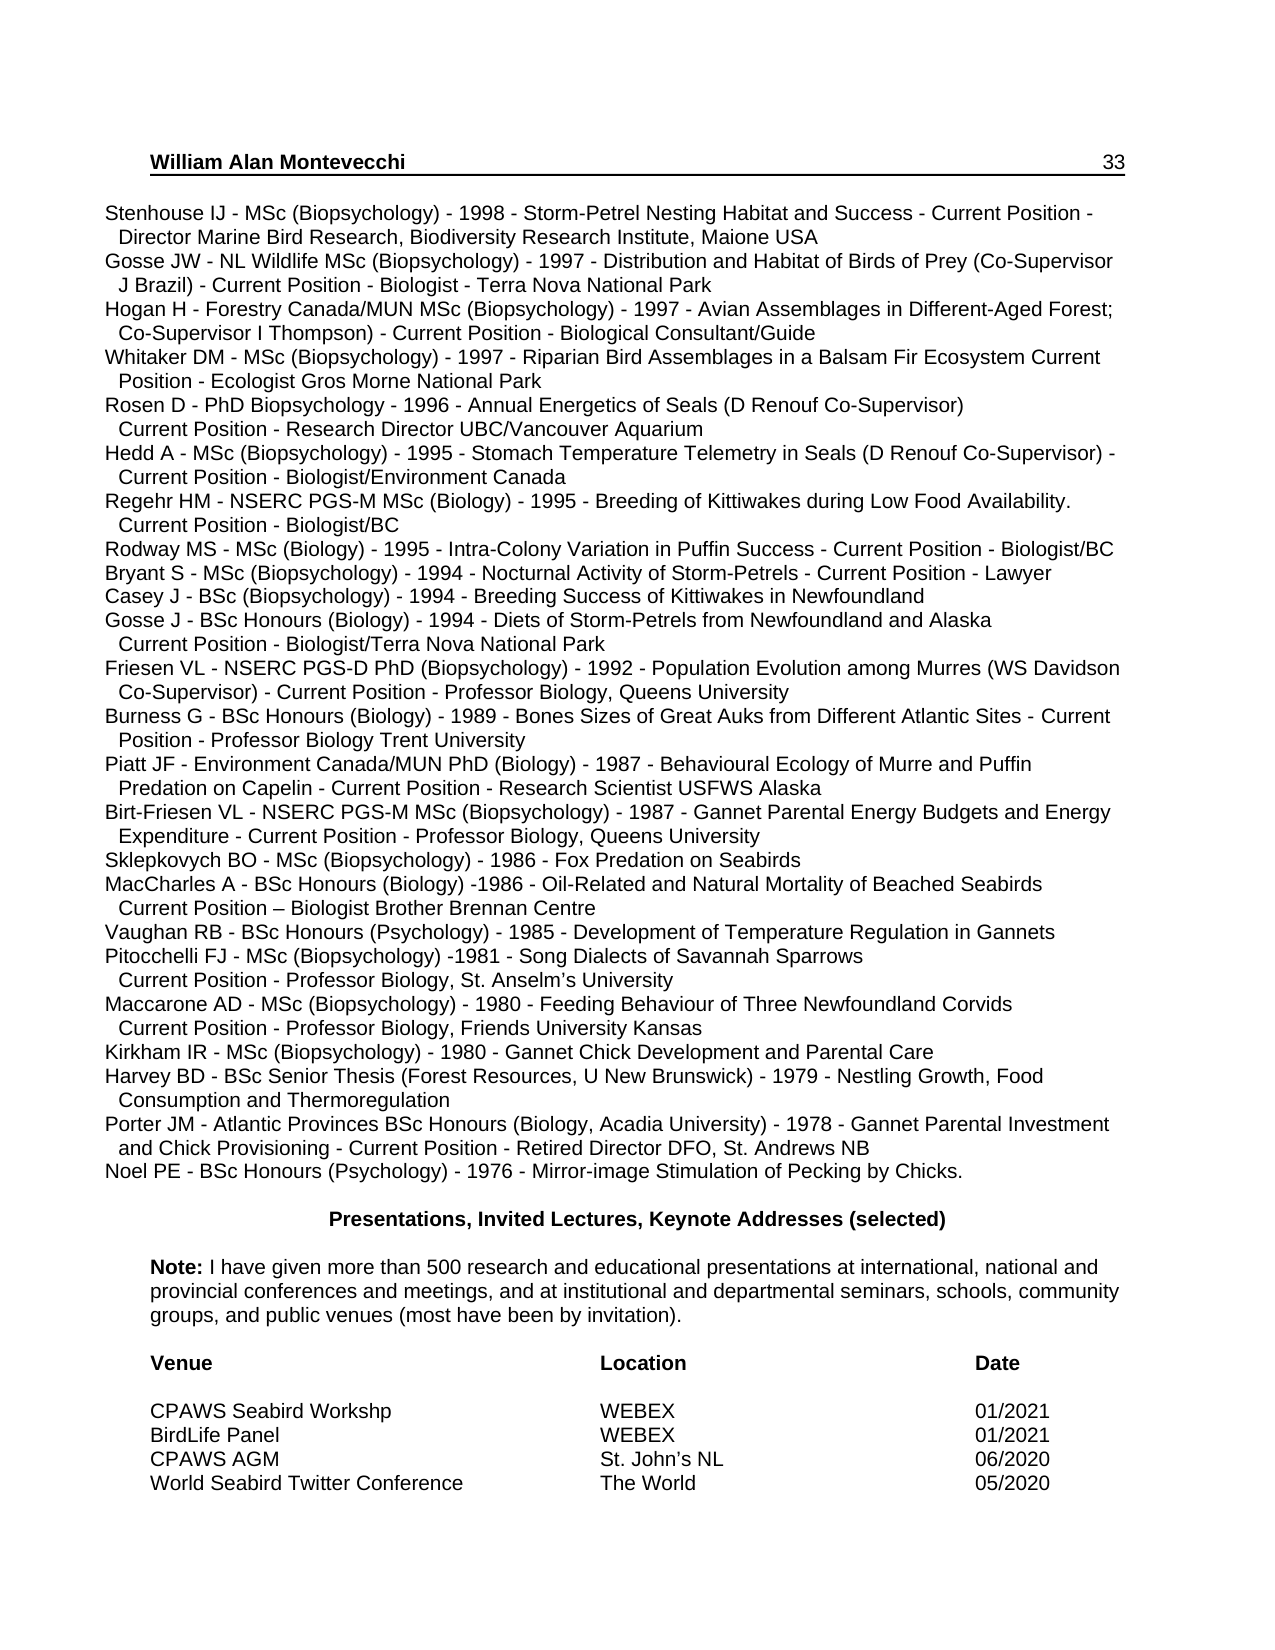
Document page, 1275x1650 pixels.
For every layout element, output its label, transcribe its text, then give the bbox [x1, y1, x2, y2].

text Note: I have given more than 500 research and educational presentations at international, national and provincial conferences and meetings, and at institutional and departmental seminars, schools, community groups, and public venues (most have been by invitation). [150, 1255, 1125, 1327]
text World Seabird Twitter Conference The World 05/2020 [150, 1471, 1125, 1495]
text Maccarone AD - MSc (Biopsychology) - 1980 - Feeding Behaviour of Three Newfoundland Corvids [104, 992, 1125, 1016]
text Friesen VL - NSERC PGS-D PhD (Biopsychology) - 1992 - Population Evolution among Murres (WS Davidson Co-Supervisor) - Current Position - Professor Biology, Queens University [104, 656, 1125, 704]
text BirdLife Panel WEBEX 01/2021 [150, 1423, 1125, 1447]
text Current Position - Biologist/Terra Nova National Park [118, 632, 1125, 656]
text Rosen D - PhD Biopsychology - 1996 - Annual Energetics of Seals (D Renouf Co-Supervisor) [104, 393, 1125, 417]
text Piatt JF - Environment Canada/MUN PhD (Biology) - 1987 - Behavioural Ecology of Murre and Puffin Predation on Capelin - Current Position - Research Scientist USFWS Alaska [104, 752, 1125, 800]
text Whitaker DM - MSc (Biopsychology) - 1997 - Riparian Bird Assemblages in a Balsam Fir Ecosystem Current Position - Ecologist Gros Morne National Park [104, 345, 1125, 393]
text Gosse J - BSc Honours (Biology) - 1994 - Diets of Storm-Petrels from Newfoundland and Alaska [104, 608, 1125, 632]
text Bryant S - MSc (Biopsychology) - 1994 - Nocturnal Activity of Storm-Petrels - Current Position - Lawyer [104, 560, 1125, 584]
text Casey J - BSc (Biopsychology) - 1994 - Breeding Success of Kittiwakes in Newfoundland [104, 584, 1125, 608]
text Harvey BD - BSc Senior Thesis (Forest Resources, U New Brunswick) - 1979 - Nestling Growth, Food Consumption and Thermoregulation [104, 1063, 1125, 1111]
text Current Position – Biologist Brother Brennan Centre [118, 896, 1125, 920]
text Venue Location Date [75, 1351, 1125, 1375]
text Noel PE - BSc Honours (Psychology) - 1976 - Mirror-image Stimulation of Pecking by Chicks. [104, 1159, 1125, 1183]
text Pitocchelli FJ - MSc (Biopsychology) -1981 - Song Dialects of Savannah Sparrows [104, 944, 1125, 968]
text Sklepkovych BO - MSc (Biopsychology) - 1986 - Fox Predation on Seabirds [104, 848, 1125, 872]
text Current Position - Professor Biology, St. Anselm’s University [118, 968, 1125, 992]
text Hedd A - MSc (Biopsychology) - 1995 - Stomach Temperature Telemetry in Seals (D Renouf Co-Supervisor) - Current Position - Biologist/Environment Canada [104, 441, 1125, 488]
text CPAWS Seabird Workshp WEBEX 01/2021 [150, 1399, 1125, 1423]
text Birt-Friesen VL - NSERC PGS-M MSc (Biopsychology) - 1987 - Gannet Parental Energy Budgets and Energy Expenditure - Current Position - Professor Biology, Queens University [104, 800, 1125, 848]
text Rodway MS - MSc (Biology) - 1995 - Intra-Colony Variation in Puffin Success - Current Position - Biologist/BC [104, 536, 1125, 560]
text Vaughan RB - BSc Honours (Psychology) - 1985 - Development of Temperature Regulation in Gannets [104, 920, 1125, 944]
text Burness G - BSc Honours (Biology) - 1989 - Bones Sizes of Great Auks from Different Atlantic Sites - Current Position - Professor Biology Trent University [104, 704, 1125, 752]
text Porter JM - Atlantic Provinces BSc Honours (Biology, Acadia University) - 1978 - Gannet Parental Investment and Chick Provisioning - Current Position - Retired Director DFO, St. Andrews NB [104, 1111, 1125, 1159]
text Current Position - Research Director UBC/Vancouver Aquarium [104, 417, 1125, 441]
text Gosse JW - NL Wildlife MSc (Biopsychology) - 1997 - Distribution and Habitat of Birds of Prey (Co-Supervisor J Brazil) - Current Position - Biologist - Terra Nova National Park [104, 249, 1125, 297]
text Current Position - Professor Biology, Friends University Kansas [118, 1016, 1125, 1039]
text MacCharles A - BSc Honours (Biology) -1986 - Oil-Related and Natural Mortality of Beached Seabirds [104, 872, 1125, 896]
text Regehr HM - NSERC PGS-M MSc (Biology) - 1995 - Breeding of Kittiwakes during Low Food Availability. Current Position - Biologist/BC [104, 488, 1125, 536]
text Stenhouse IJ - MSc (Biopsychology) - 1998 - Storm-Petrel Nesting Habitat and Success - Current Position - Director Marine Bird Research, Biodiversity Research Institute, Maione USA [104, 201, 1125, 249]
text Kirkham IR - MSc (Biopsychology) - 1980 - Gannet Chick Development and Parental Care [104, 1039, 1125, 1063]
text CPAWS AGM St. John’s NL 06/2020 [150, 1447, 1125, 1471]
text Presentations, Invited Lectures, Keynote Addresses (selected) [150, 1207, 1125, 1231]
text Hogan H - Forestry Canada/MUN MSc (Biopsychology) - 1997 - Avian Assemblages in Different-Aged Forest; Co-Supervisor I Thompson) - Current Position - Biological Consultant/Guide [104, 297, 1125, 345]
